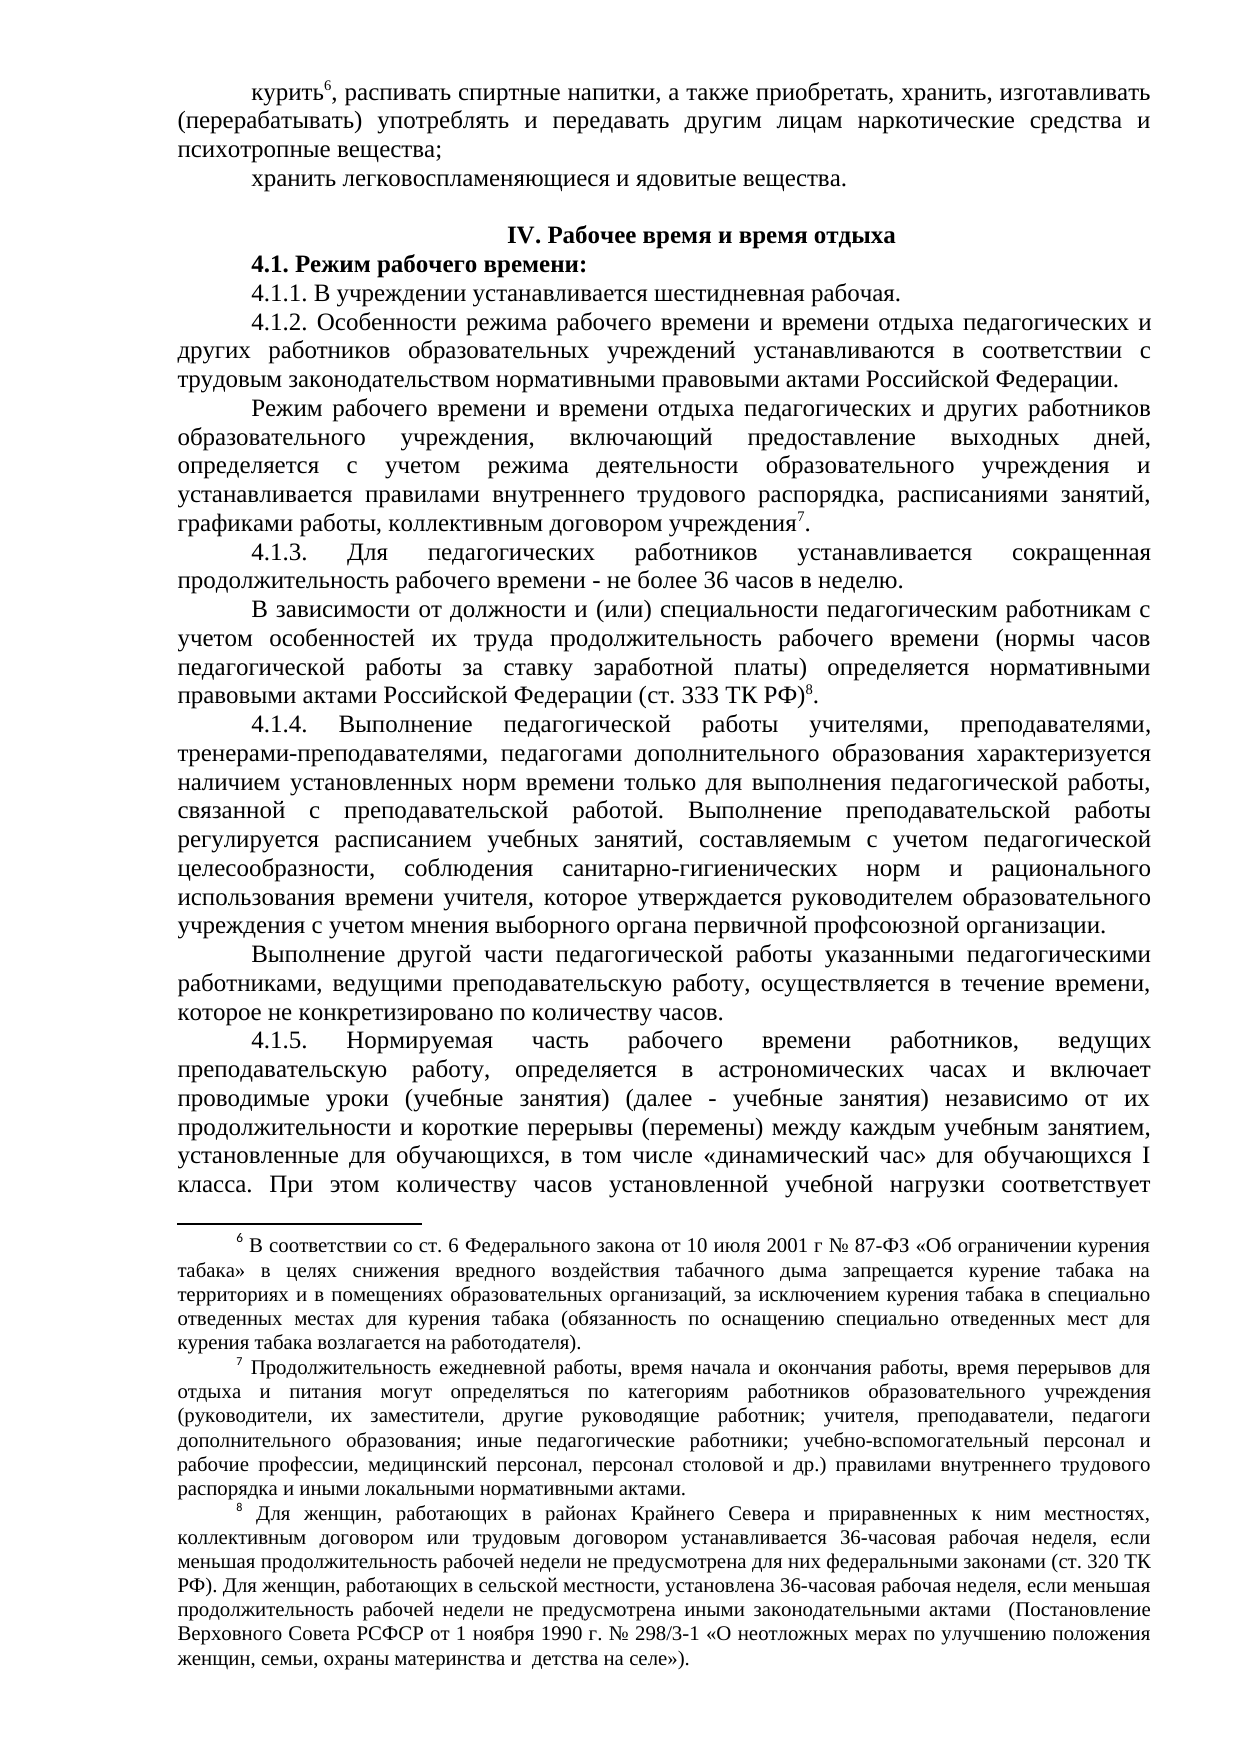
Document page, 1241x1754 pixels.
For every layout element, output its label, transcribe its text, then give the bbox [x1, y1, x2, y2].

text 4.1.4. Выполнение педагогической работы учителями, преподавателями, тренерами-преподавателями, педагогами дополнительного образования характеризуется наличием установленных норм времени только для выполнения педагогической работы, связанной с преподавательской работой. Выполнение преподавательской работы регулируется расписанием учебных занятий, составляемым с учетом педагогической целесообразности, соблюдения санитарно-гигиенических норм и рационального использования времени учителя, которое утверждается руководителем образовательного учреждения с учетом мнения выборного органа первичной профсоюзной организации. [177, 709, 1152, 939]
text 4.1.1. В учреждении устанавливается шестидневная рабочая. [177, 278, 1152, 307]
text IV. Рабочее время и время отдыха [177, 221, 1152, 249]
text Выполнение другой части педагогической работы указанными педагогическими работниками, ведущими преподавательскую работу, осуществляется в течение времени, которое не конкретизировано по количеству часов. [177, 939, 1152, 1026]
text 4.1. Режим рабочего времени: [177, 249, 1152, 278]
text хранить легковоспламеняющиеся и ядовитые вещества. [177, 163, 1152, 192]
text 4.1.5. Нормируемая часть рабочего времени работников, ведущих преподавательскую работу, определяется в астрономических часах и включает проводимые уроки (учебные занятия) (далее - учебные занятия) независимо от их продолжительности и короткие перерывы (перемены) между каждым учебным занятием, установленные для обучающихся, в том числе «динамический час» для обучающихся I класса. При этом количеству часов установленной учебной нагрузки соответствует количество проводимых указанными работниками учебных занятий продолжительностью, не превышающей 45 минут. [177, 1026, 1152, 1198]
text В зависимости от должности и (или) специальности педагогическим работникам с учетом особенностей их труда продолжительность рабочего времени (нормы часов педагогической работы за ставку заработной платы) определяется нормативными правовыми актами Российской Федерации (ст. 333 ТК РФ). [177, 594, 1152, 709]
text 4.1.2. Особенности режима рабочего времени и времени отдыха педагогических и других работников образовательных учреждений устанавливаются в соответствии с трудовым законодательством нормативными правовыми актами Российской Федерации. [177, 307, 1152, 393]
text 4.1.3. Для педагогических работников устанавливается сокращенная продолжительность рабочего времени - не более 36 часов в неделю. [177, 537, 1152, 594]
text Режим рабочего времени и времени отдыха педагогических и других работников образовательного учреждения, включающий предоставление выходных дней, определяется с учетом режима деятельности образовательного учреждения и устанавливается правилами внутреннего трудового распорядка, расписаниями занятий, графиками работы, коллективным договором учреждения. [177, 393, 1152, 537]
text курить, распивать спиртные напитки, а также приобретать, хранить, изготавливать (перерабатывать) употреблять и передавать другим лицам наркотические средства и психотропные вещества; [177, 77, 1152, 163]
